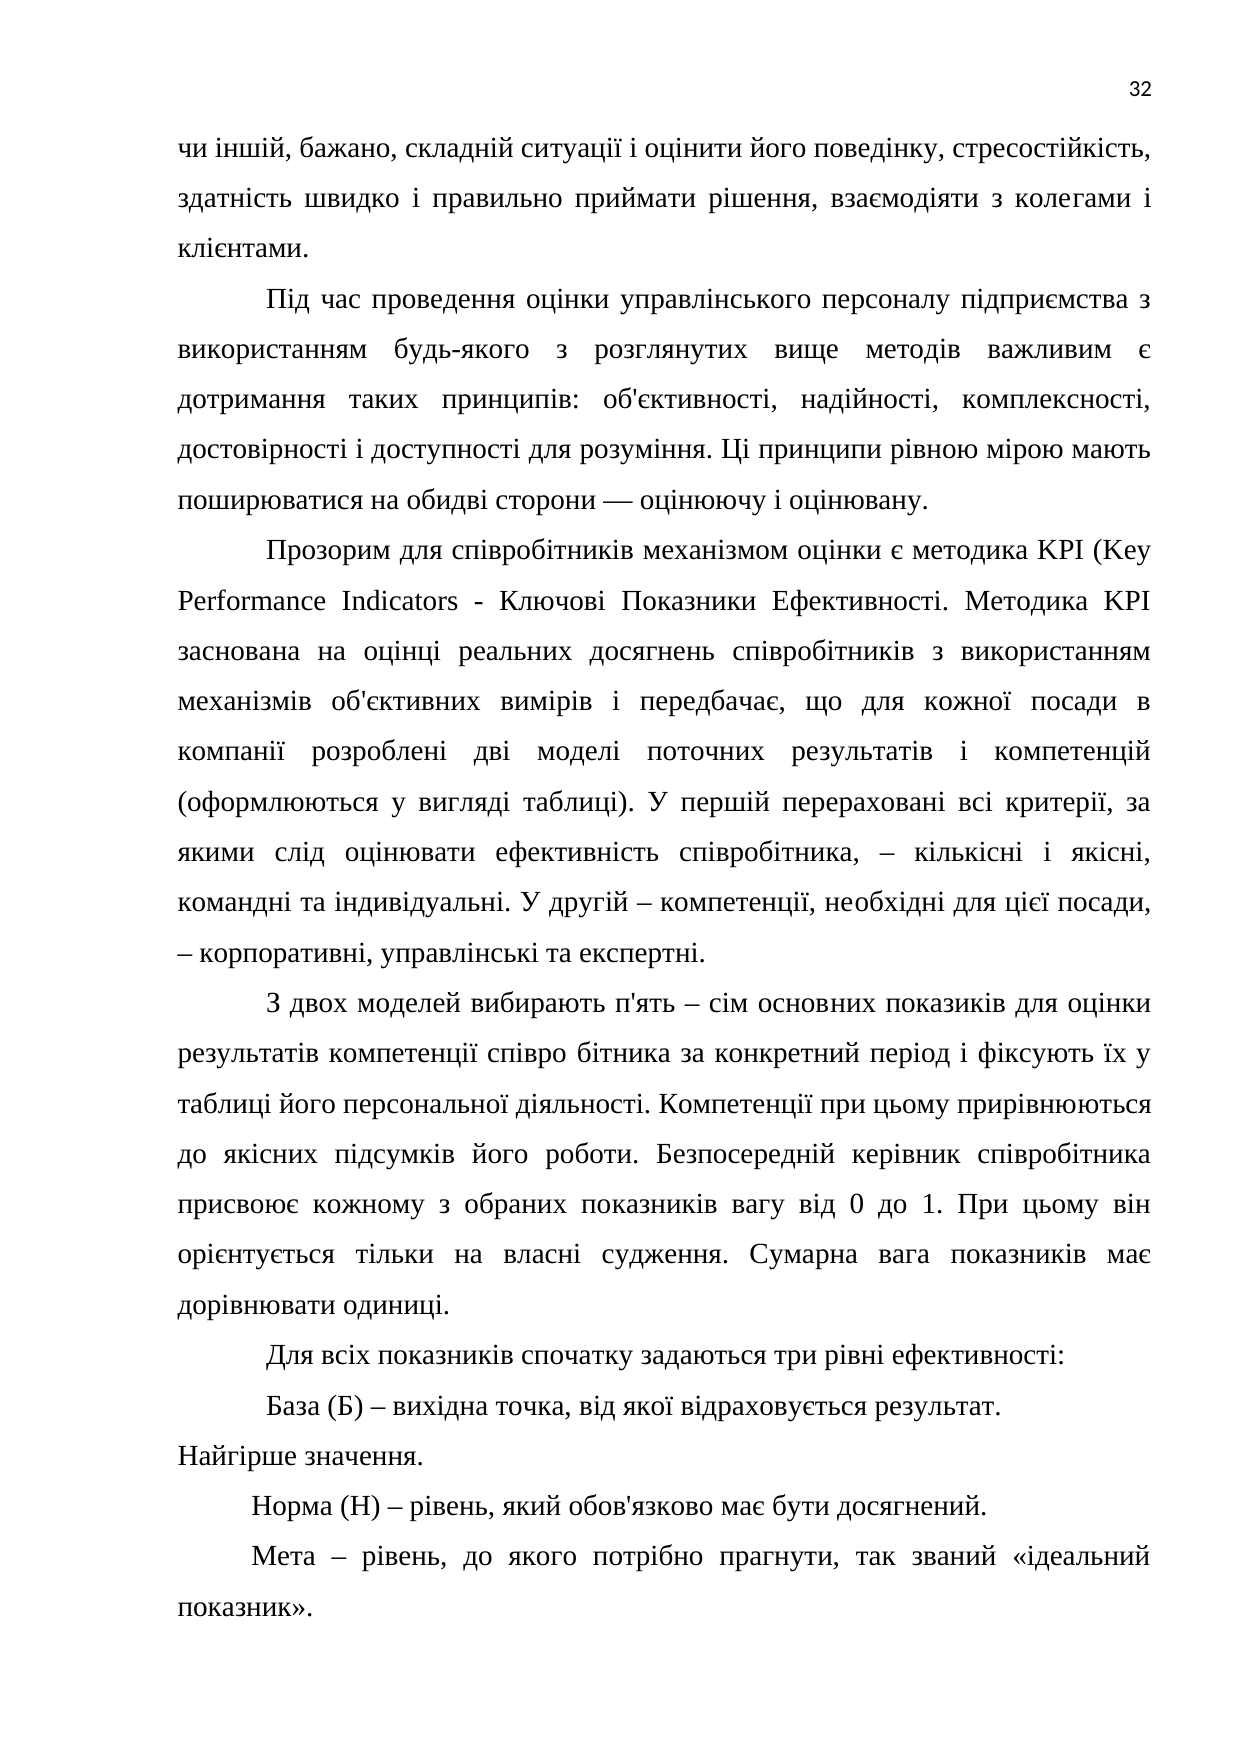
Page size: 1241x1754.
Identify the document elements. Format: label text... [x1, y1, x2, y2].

text Мета – рівень, до якого потрібно прагнути, так званий «ідеальний показник». [177, 1538, 1152, 1622]
text База (Б) – вихідна точка, від якої відраховується результат. [177, 1388, 1152, 1421]
text Найгірше значення. [177, 1438, 1152, 1471]
text Норма (Н) – рівень, який обов'язково має бути досягнений. [177, 1488, 1152, 1522]
text Прозорим для співробітників механізмом оцінки є методика KPI (Key Performance Indicators - Ключові Показники Ефективності. Методика KPI заснована на оцінці реальних досягнень співробітників з використанням механізмів об'єктивних вимірів і передбачає, що для кожної посади в компанії розроблені дві моделі поточних результатів і компетенцій (оформлюються у вигляді таблиці). У першій перераховані всі критерії, за якими слід оцінювати ефективність співробітника, – кількісні і якісні, командні та індивідуальні. У другій – компетенції, необхідні для цієї посади, – корпоративні, управлінські та експертні. [177, 532, 1152, 968]
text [177, 130, 1152, 264]
text Для всіх показників спочатку задаються три рівні ефективності: [177, 1337, 1152, 1371]
text Під час проведення оцінки управлінського персоналу підприємства з використанням будь-якого з розглянутих вище методів важливим є дотримання таких принципів: об'єктивності, надійності, комплексності, достовірності і доступності для розуміння. Ці принципи рівною мірою мають поширюватися на обидві сторони — оцінюючу і оцінювану. [177, 281, 1152, 516]
text З двох моделей вибирають п'ять – сім основних показиків для оцінки результатів компетенції співро бітника за конкретний період і фіксують їх у таблиці його персональної діяльності. Компетенції при цьому прирівнюються до якісних підсумків його роботи. Безпосередній керівник співробітника присвоює кожному з обраних показників вагу від 0 до 1. При цьому він орієнтується тільки на власні судження. Сумарна вага показників має дорівнювати одиниці. [177, 985, 1152, 1321]
